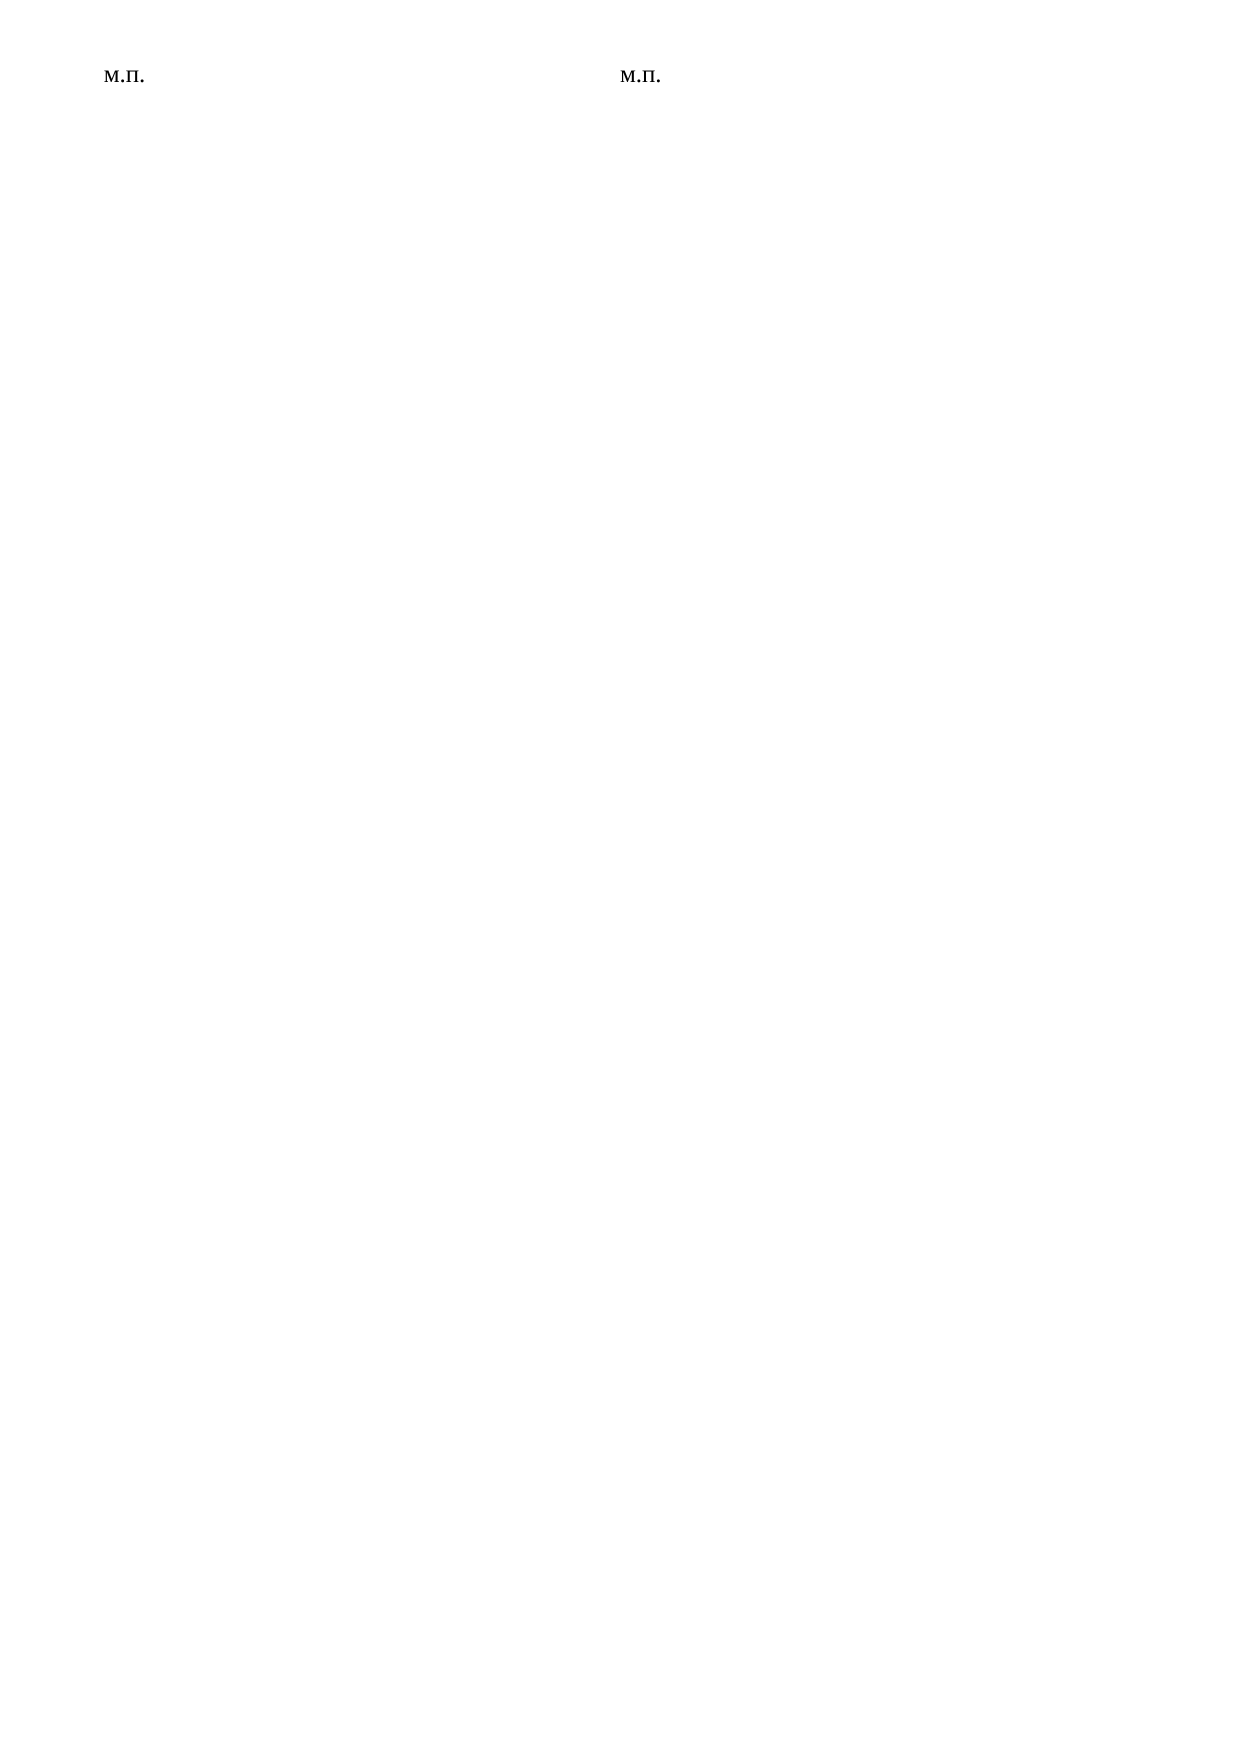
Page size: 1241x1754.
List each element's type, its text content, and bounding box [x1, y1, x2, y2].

text м.п. м.п. [103, 59, 1167, 88]
